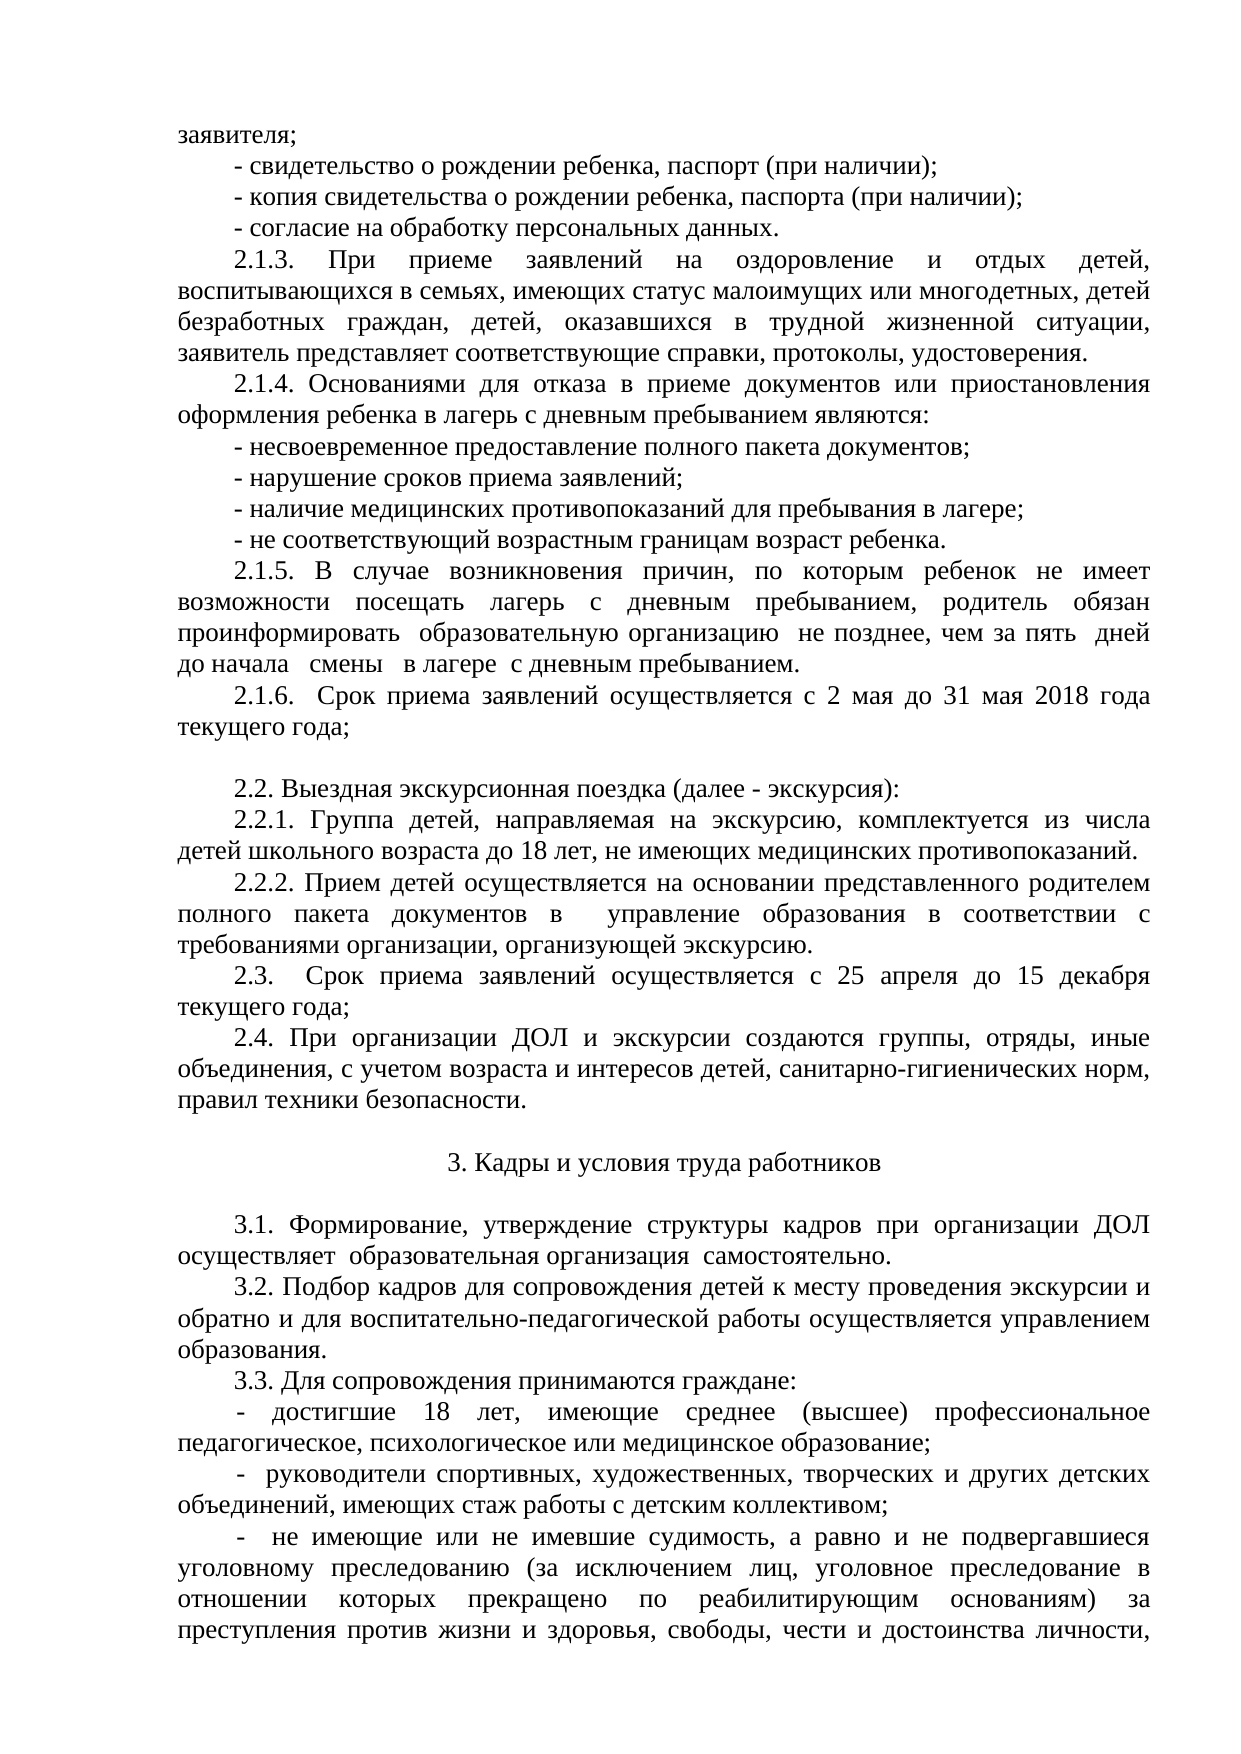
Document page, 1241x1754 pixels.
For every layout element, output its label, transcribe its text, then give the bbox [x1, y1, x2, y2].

text 2.1.4. Основаниями для отказа в приеме документов или приостановления оформления ребенка в лагерь с дневным пребыванием являются: [177, 367, 1152, 429]
text - руководители спортивных, художественных, творческих и других детских объединений, имеющих стаж работы с детским коллективом; [177, 1457, 1152, 1520]
text 3.3. Для сопровождения принимаются граждане: [177, 1364, 1152, 1395]
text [177, 118, 1152, 149]
text - несвоевременное предоставление полного пакета документов; [177, 429, 1152, 461]
text 2.1.5. В случае возникновения причин, по которым ребенок не имеет возможности посещать лагерь с дневным пребыванием, родитель обязан проинформировать образовательную организацию не позднее, чем за пять дней до начала смены в лагере с дневным пребыванием. [177, 554, 1152, 679]
text - достигшие 18 лет, имеющие среднее (высшее) профессиональное педагогическое, психологическое или медицинское образование; [177, 1395, 1152, 1457]
text 2.1.3. При приеме заявлений на оздоровление и отдых детей, воспитывающихся в семьях, имеющих статус малоимущих или многодетных, детей безработных граждан, детей, оказавшихся в трудной жизненной ситуации, заявитель представляет соответствующие справки, протоколы, удостоверения. [177, 243, 1152, 367]
text 2.1.6. Срок приема заявлений осуществляется с 2 мая до 31 мая 2018 года текущего года; [177, 679, 1152, 741]
text 2.2. Выездная экскурсионная поездка (далее - экскурсия): [177, 772, 1152, 803]
text 2.2.1. Группа детей, направляемая на экскурсию, комплектуется из числа детей школьного возраста до 18 лет, не имеющих медицинских противопоказаний. [177, 803, 1152, 866]
text 3.1. Формирование, утверждение структуры кадров при организации ДОЛ осуществляет образовательная организация самостоятельно. [177, 1208, 1152, 1271]
text 2.2.2. Прием детей осуществляется на основании представленного родителем полного пакета документов в управление образования в соответствии с требованиями организации, организующей экскурсию. [177, 866, 1152, 959]
text - наличие медицинских противопоказаний для пребывания в лагере; [177, 492, 1152, 523]
text - согласие на обработку персональных данных. [177, 212, 1152, 243]
text - свидетельство о рождении ребенка, паспорт (при наличии); [177, 149, 1152, 180]
text 2.4. При организации ДОЛ и экскурсии создаются группы, отряды, иные объединения, с учетом возраста и интересов детей, санитарно-гигиенических норм, правил техники безопасности. [177, 1021, 1152, 1115]
text - копия свидетельства о рождении ребенка, паспорта (при наличии); [177, 180, 1152, 212]
text - нарушение сроков приема заявлений; [177, 461, 1152, 492]
text - не соответствующий возрастным границам возраст ребенка. [177, 523, 1152, 554]
text 2.3. Срок приема заявлений осуществляется с 25 апреля до 15 декабря текущего года; [177, 959, 1152, 1021]
text 3.2. Подбор кадров для сопровождения детей к месту проведения экскурсии и обратно и для воспитательно-педагогической работы осуществляется управлением образования. [177, 1271, 1152, 1364]
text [177, 1520, 1152, 1644]
text 3. Кадры и условия труда работников [177, 1146, 1152, 1177]
